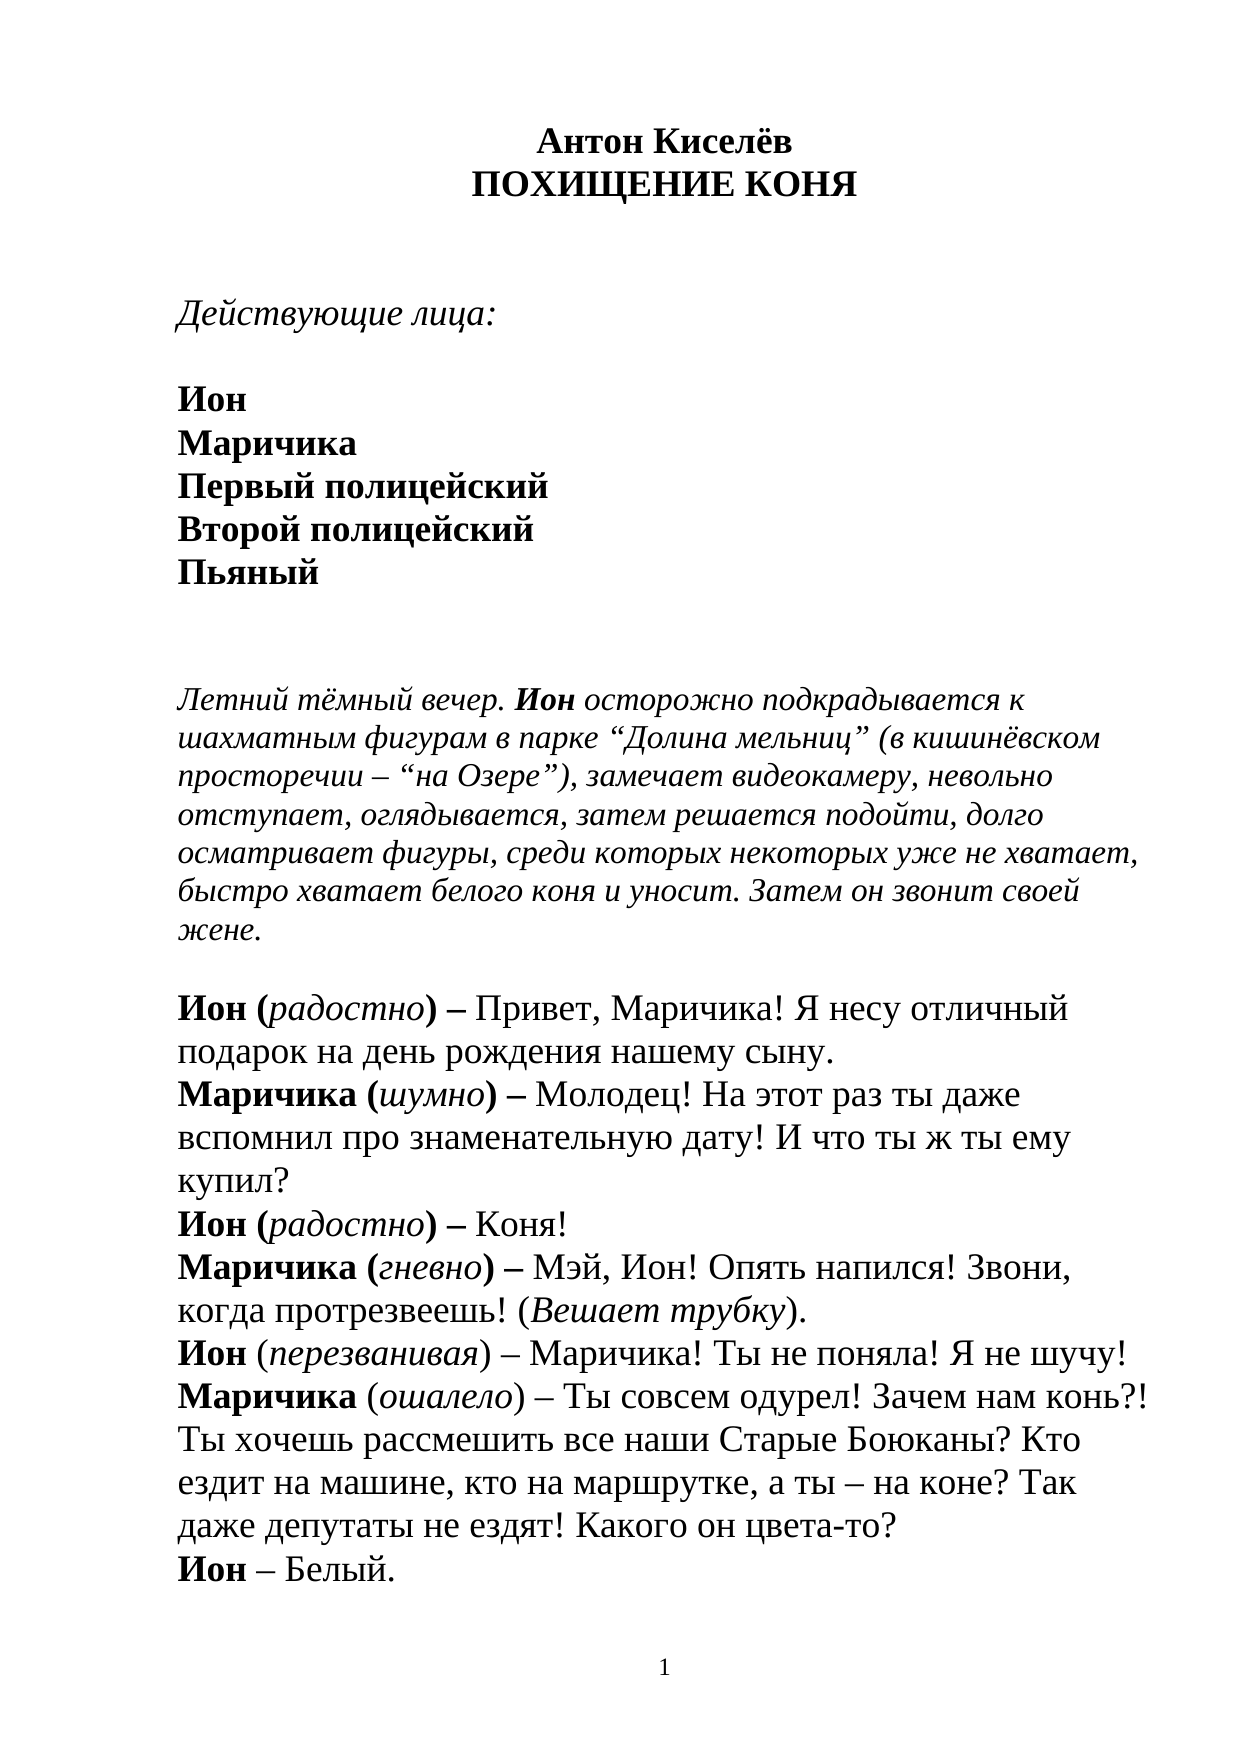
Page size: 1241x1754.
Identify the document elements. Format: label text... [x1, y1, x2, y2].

text Ион (радостно) – Коня! [177, 1201, 1152, 1244]
text Второй полицейский [177, 506, 1152, 549]
text Маричика (гневно) – Мэй, Ион! Опять напился! Звони, когда протрезвеешь! (Вешает трубку). [177, 1244, 1152, 1330]
text Ион (перезванивая) – Маричика! Ты не поняла! Я не шучу! [177, 1330, 1152, 1373]
text Первый полицейский [177, 463, 1152, 506]
text Пьяный [177, 549, 1152, 592]
text Ион – Белый. [177, 1546, 1152, 1589]
text Действующие лица: [177, 291, 1152, 334]
text ПОХИЩЕНИЕ КОНЯ [177, 161, 1152, 204]
text Ион [177, 377, 1152, 420]
text Маричика [177, 420, 1152, 463]
text Летний тёмный вечер. Ион осторожно подкрадывается к шахматным фигурам в парке “Долина мельниц” (в кишинёвском просторечии – “на Озере”), замечает видеокамеру, невольно отступает, оглядывается, затем решается подойти, долго осматривает фигуры, среди которых некоторых уже не хватает, быстро хватает белого коня и уносит. Затем он звонит своей жене. [177, 679, 1152, 947]
text Ион (радостно) – Привет, Маричика! Я несу отличный подарок на день рождения нашему сыну. [177, 985, 1152, 1072]
text Маричика (шумно) – Молодец! На этот раз ты даже вспомнил про знаменательную дату! И что ты ж ты ему купил? [177, 1072, 1152, 1201]
text Маричика (ошалело) – Ты совсем одурел! Зачем нам конь?! Ты хочешь рассмешить все наши Старые Боюканы? Кто ездит на машине, кто на маршрутке, а ты – на коне? Так даже депутаты не ездят! Какого он цвета-то? [177, 1373, 1152, 1546]
text Антон Киселёв [177, 118, 1152, 161]
